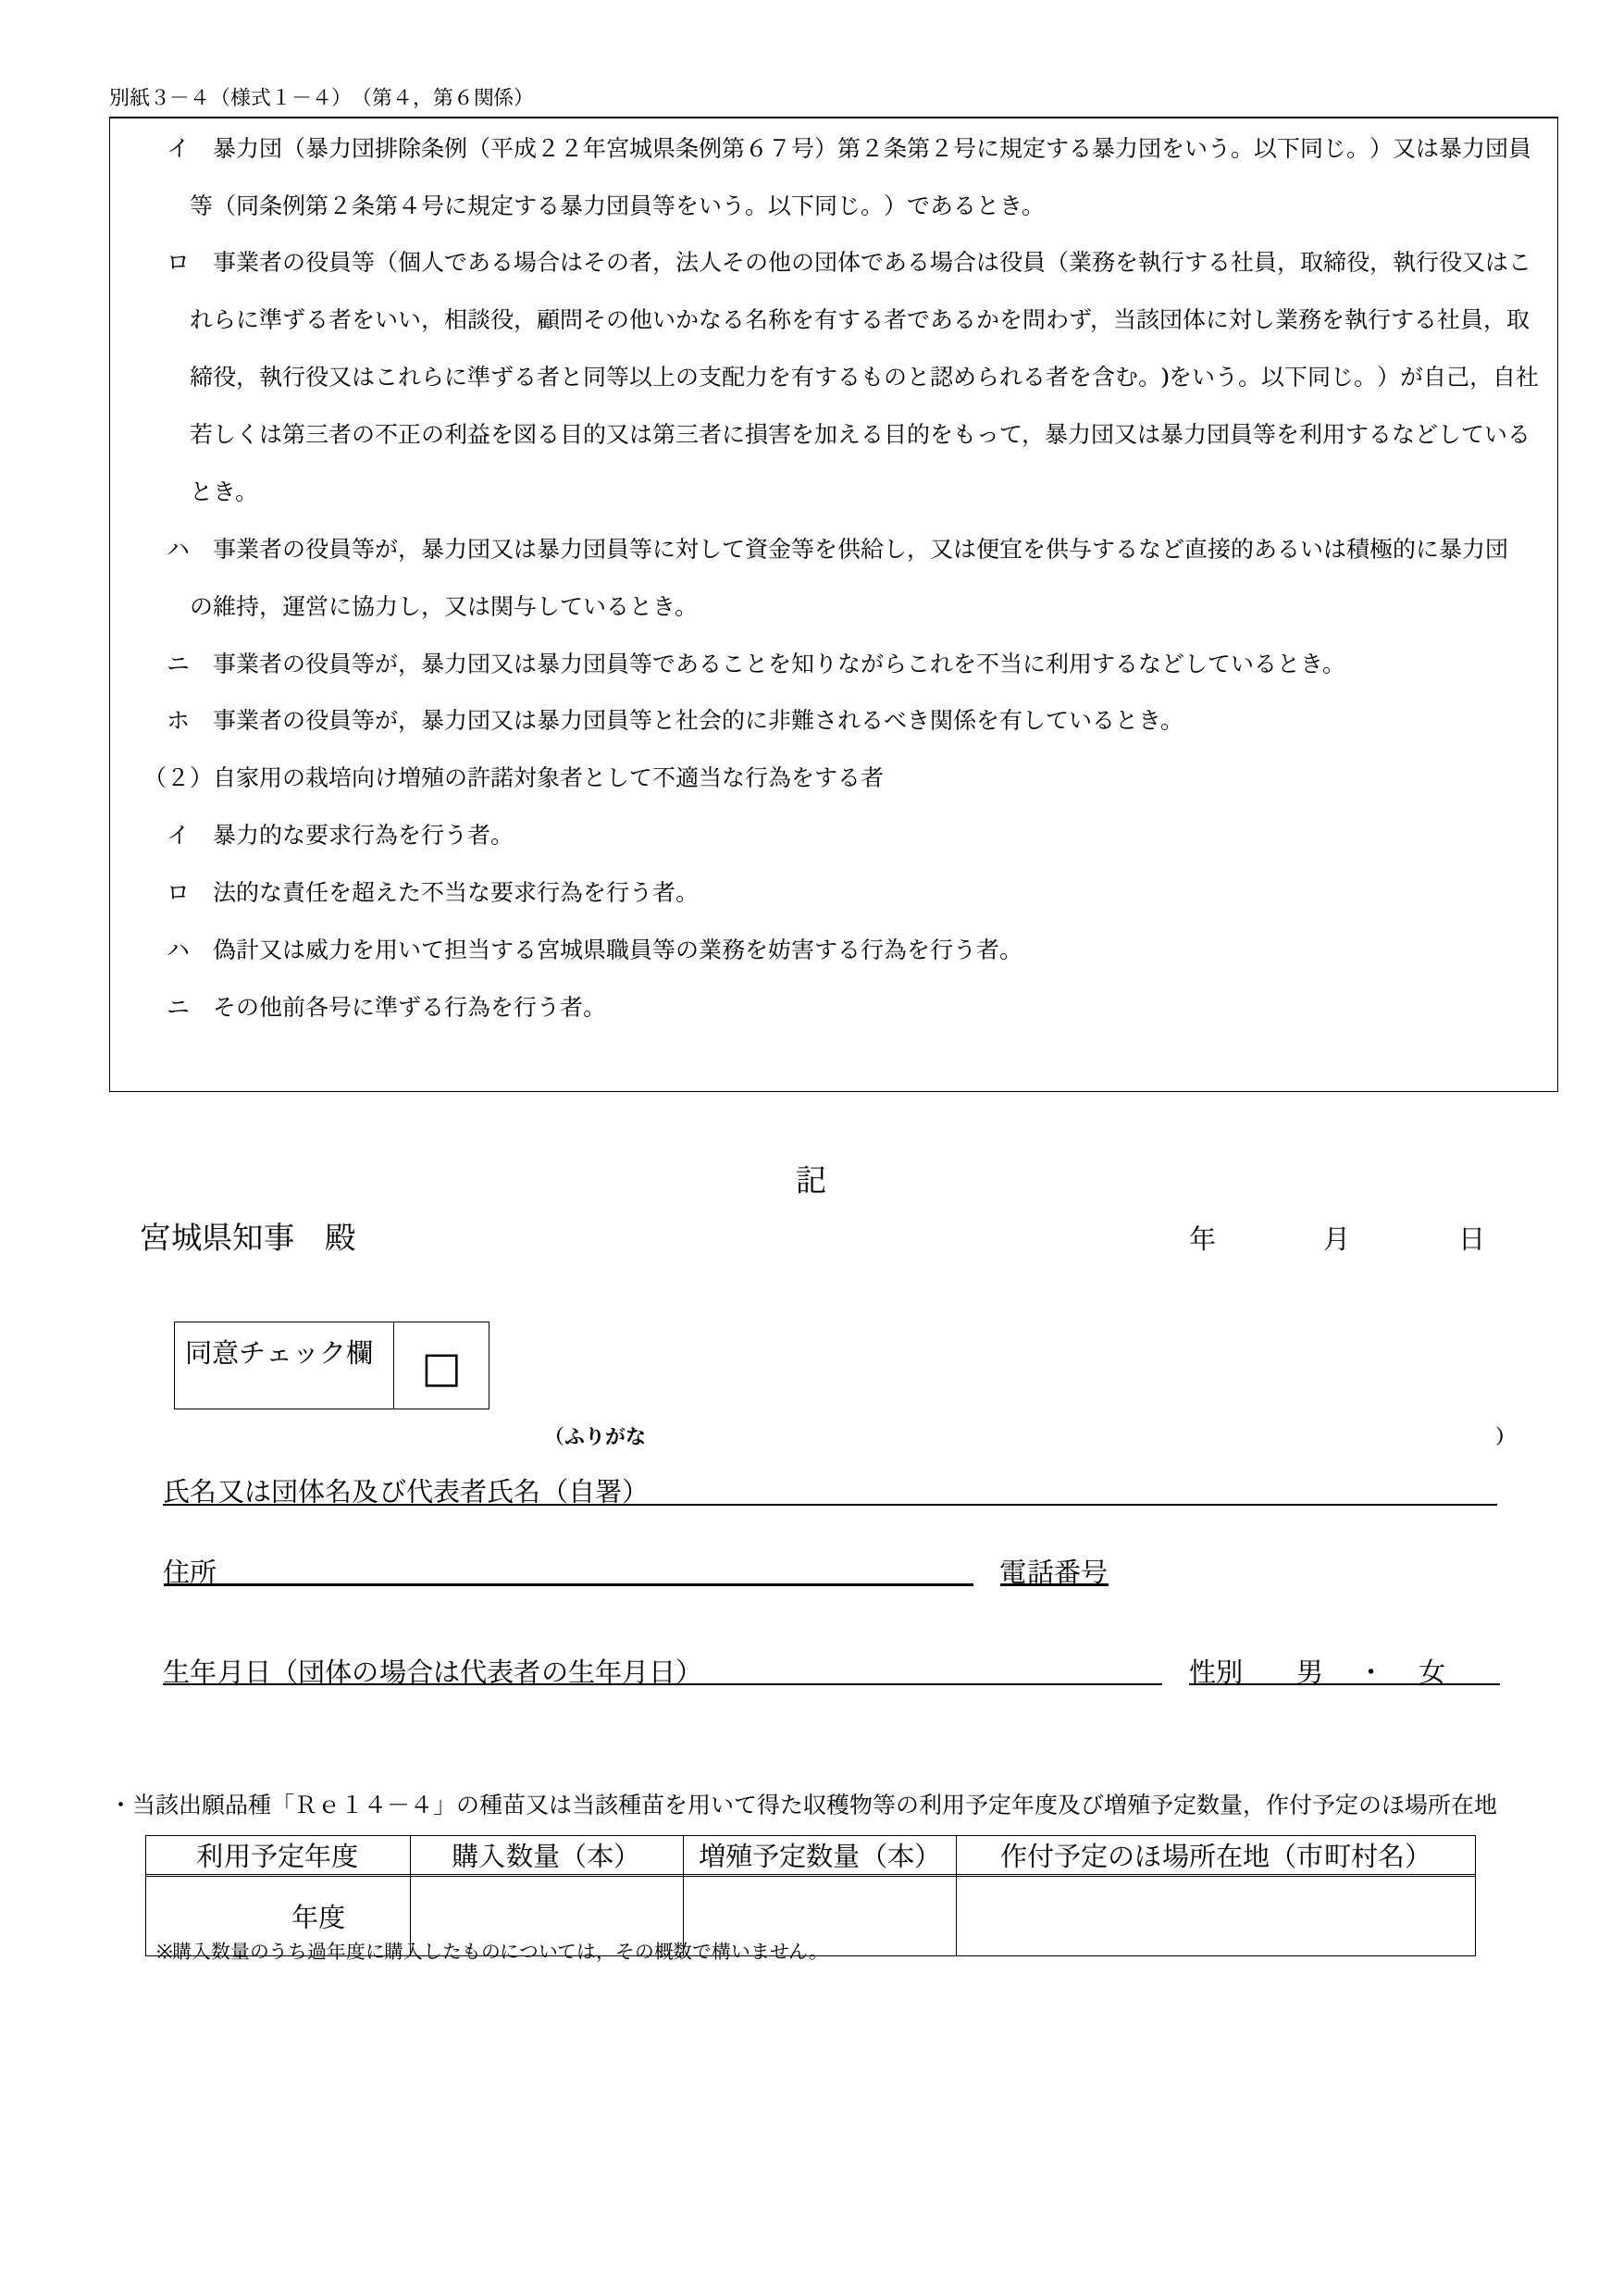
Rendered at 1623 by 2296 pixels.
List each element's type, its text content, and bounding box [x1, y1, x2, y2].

table_header □ [394, 1322, 489, 1409]
text 氏名又は団体名及び代表者氏名（自署） [109, 1461, 1514, 1519]
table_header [110, 118, 1557, 1091]
text 住所 電話番号 [109, 1542, 1514, 1598]
table_header 購入数量（本） [411, 1836, 683, 1874]
table_header 作付予定のほ場所在地（市町村名） [957, 1836, 1475, 1874]
table_header 同意チェック欄 [175, 1322, 393, 1409]
text 宮城県知事 殿 年 月 日 [109, 1207, 1514, 1264]
table_header 増殖予定数量（本） [684, 1836, 956, 1874]
text 記 [109, 1149, 1514, 1207]
text 生年月日（団体の場合は代表者の生年月日） 性別 男 ・ 女 [109, 1641, 1514, 1698]
table_cell 年度 [146, 1877, 410, 1955]
table_cell [957, 1877, 1475, 1955]
table_header 利用予定年度 [146, 1836, 410, 1874]
text ・当該出願品種「Ｒｅ１４－４」の種苗又は当該種苗を用いて得た収穫物等の利用予定年度及び増殖予定数量，作付予定のほ場所在地 [109, 1775, 1514, 1832]
table_cell [684, 1877, 956, 1955]
table_cell [411, 1877, 683, 1955]
